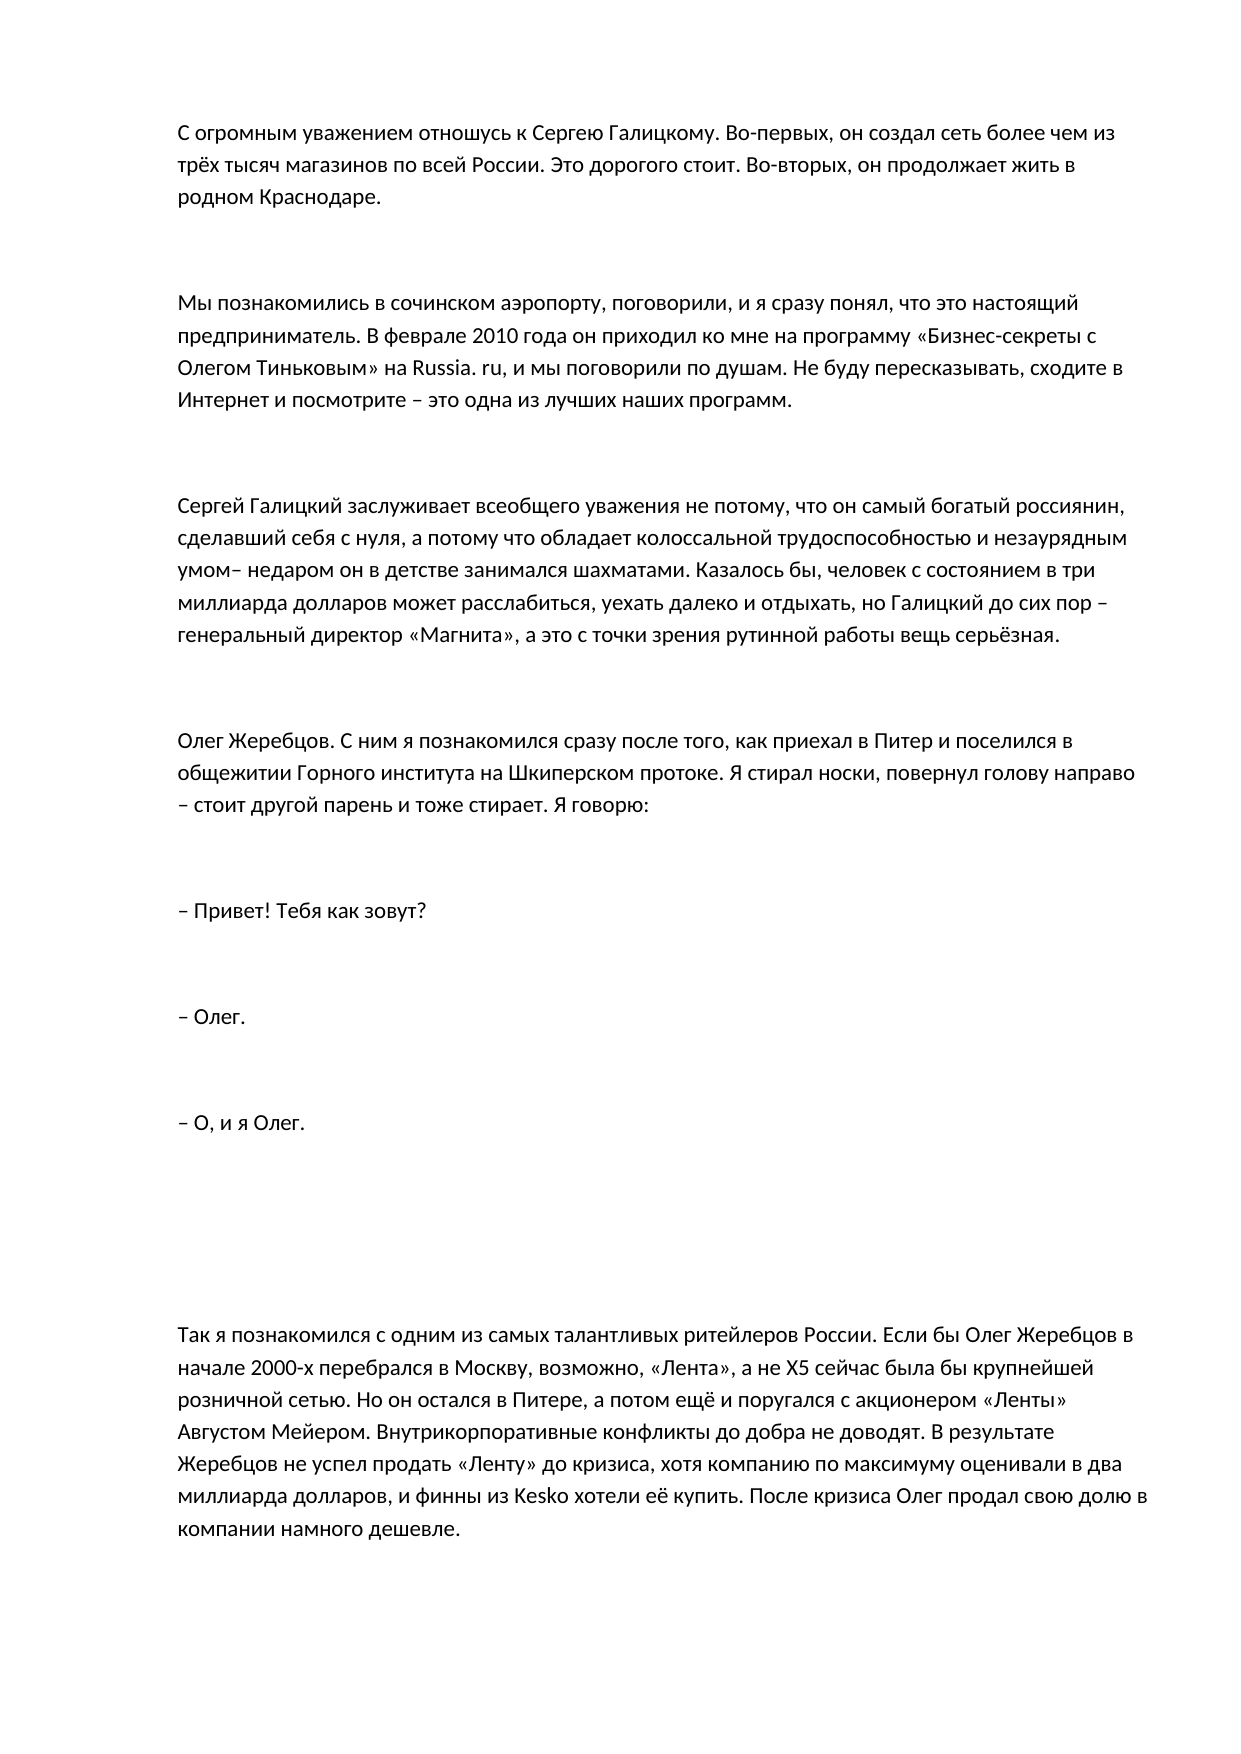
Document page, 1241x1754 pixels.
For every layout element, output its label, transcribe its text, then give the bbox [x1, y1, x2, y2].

text Сергей Галицкий заслуживает всеобщего уважения не потому, что он самый богатый россиянин, сделавший себя с нуля, а потому что обладает колоссальной трудоспособностью и незаурядным умом– недаром он в детстве занимался шахматами. Казалось бы, человек с состоянием в три миллиарда долларов может расслабиться, уехать далеко и отдыхать, но Галицкий до сих пор – генеральный директор «Магнита», а это с точки зрения рутинной работы вещь серьёзная. [177, 491, 1152, 648]
text Мы познакомились в сочинском аэропорту, поговорили, и я сразу понял, что это настоящий предприниматель. В феврале 2010 года он приходил ко мне на программу «Бизнес-секреты с Олегом Тиньковым» на Russia. ru, и мы поговорили по душам. Не буду пересказывать, сходите в Интернет и посмотрите – это одна из лучших наших программ. [177, 288, 1152, 413]
text – О, и я Олег. [177, 1108, 1152, 1136]
text – Привет! Тебя как зовут? [177, 896, 1152, 924]
text С огромным уважением отношусь к Сергею Галицкому. Во-первых, он создал сеть более чем из трёх тысяч магазинов по всей России. Это дорогого стоит. Во-вторых, он продолжает жить в родном Краснодаре. [177, 118, 1152, 211]
text Так я познакомился с одним из самых талантливых ритейлеров России. Если бы Олег Жеребцов в начале 2000-х перебрался в Москву, возможно, «Лента», а не X5 сейчас была бы крупнейшей розничной сетью. Но он остался в Питере, а потом ещё и поругался с акционером «Ленты» Августом Мейером. Внутрикорпоративные конфликты до добра не доводят. В результате Жеребцов не успел продать «Ленту» до кризиса, хотя компанию по максимуму оценивали в два миллиарда долларов, и финны из Kesko хотели её купить. После кризиса Олег продал свою долю в компании намного дешевле. [177, 1321, 1152, 1542]
text Олег Жеребцов. С ним я познакомился сразу после того, как приехал в Питер и поселился в общежитии Горного института на Шкиперском протоке. Я стирал носки, повернул голову направо – стоит другой парень и тоже стирает. Я говорю: [177, 726, 1152, 818]
text – Олег. [177, 1002, 1152, 1030]
